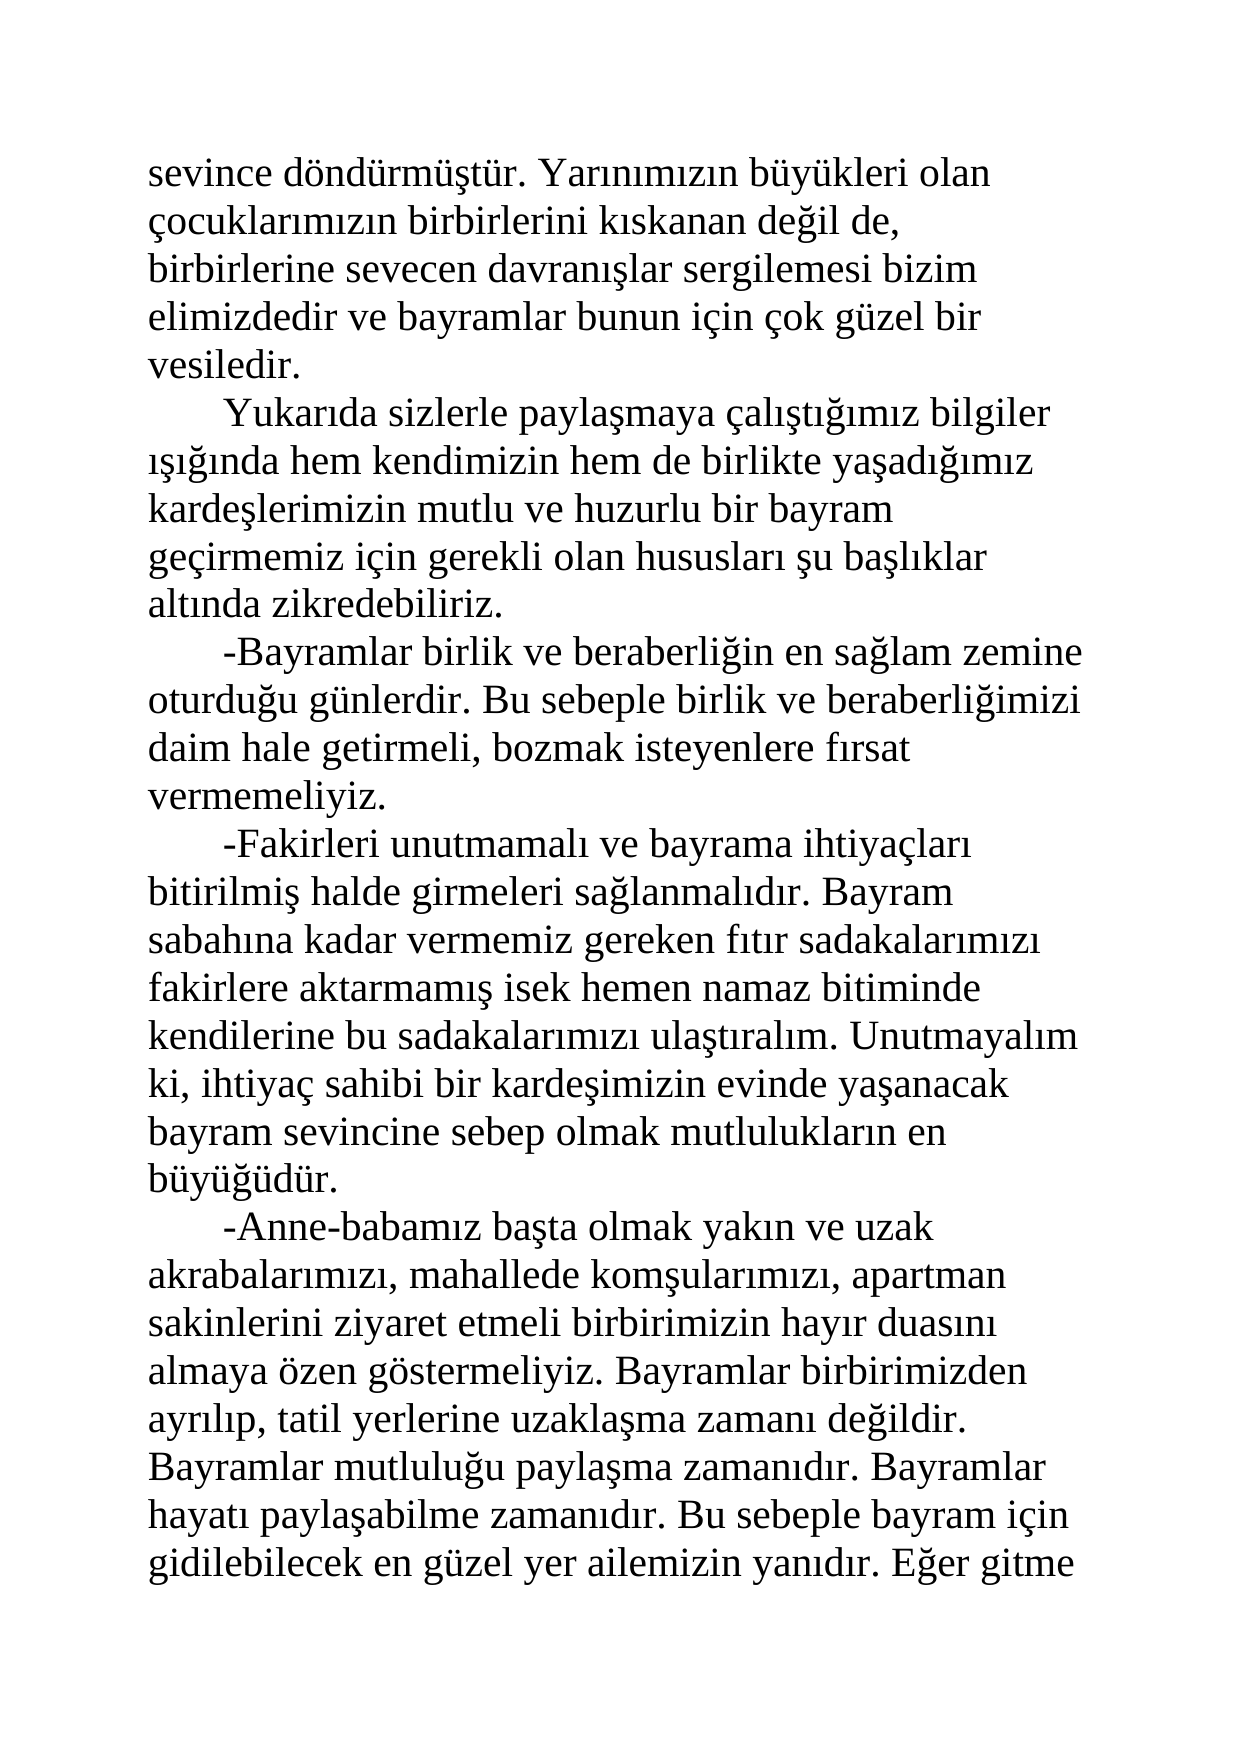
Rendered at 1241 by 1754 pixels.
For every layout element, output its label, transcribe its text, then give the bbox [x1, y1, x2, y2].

text -Fakirleri unutmamalı ve bayrama ihtiyaçları bitirilmiş halde girmeleri sağlanmalıdır. Bayram sabahına kadar vermemiz gereken fıtır sadakalarımızı fakirlere aktarmamış isek hemen namaz bitiminde kendilerine bu sadakalarımızı ulaştıralım. Unutmayalım ki, ihtiyaç sahibi bir kardeşimizin evinde yaşanacak bayram sevincine sebep olmak mutlulukların en büyüğüdür. [148, 818, 1093, 1202]
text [148, 1202, 1093, 1585]
text Yukarıda sizlerle paylaşmaya çalıştığımız bilgiler ışığında hem kendimizin hem de birlikte yaşadığımız kardeşlerimizin mutlu ve huzurlu bir bayram geçirmemiz için gerekli olan hususları şu başlıklar altında zikredebiliriz. [148, 387, 1093, 627]
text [148, 148, 1093, 387]
text -Bayramlar birlik ve beraberliğin en sağlam zemine oturduğu günlerdir. Bu sebeple birlik ve beraberliğimizi daim hale getirmeli, bozmak isteyenlere fırsat vermemeliyiz. [148, 627, 1093, 818]
